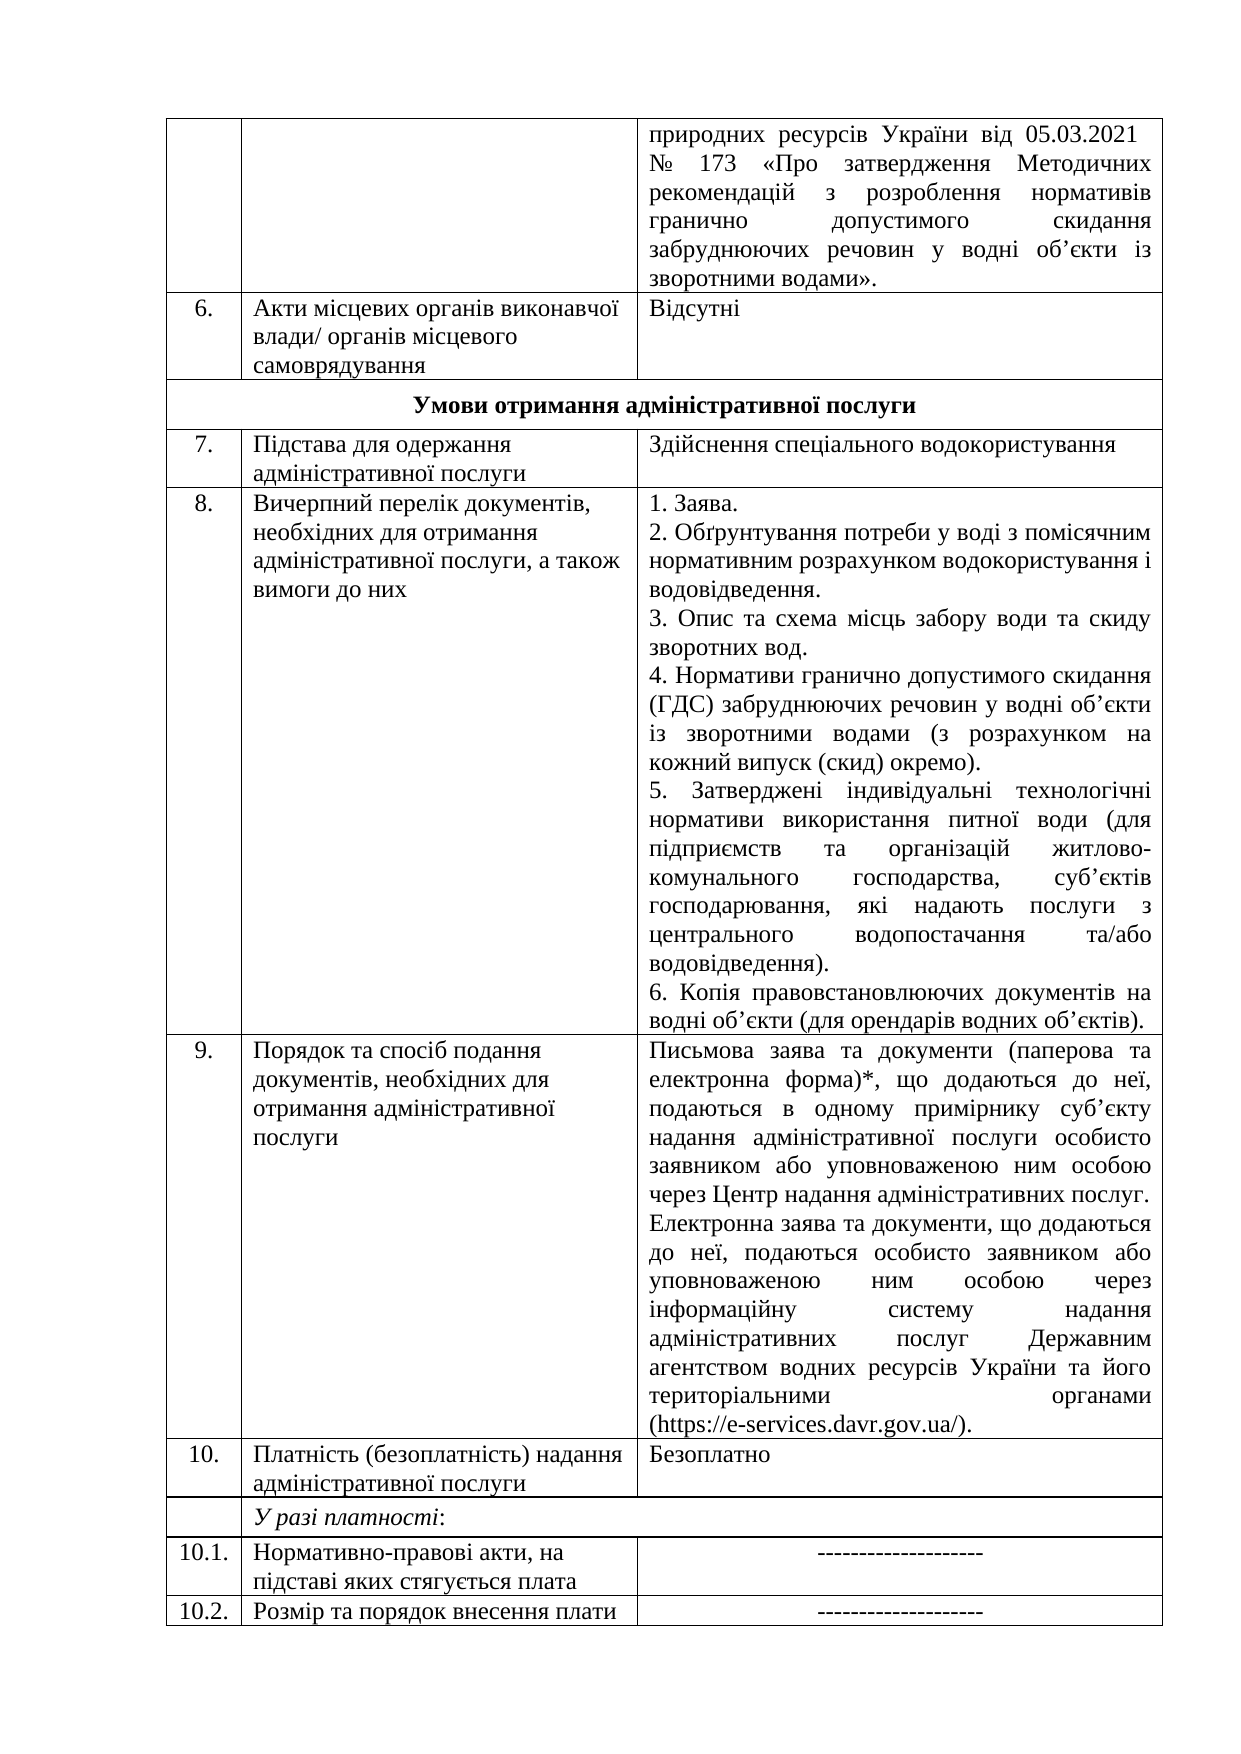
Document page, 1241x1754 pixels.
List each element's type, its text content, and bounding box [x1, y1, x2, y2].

table_cell Порядок та спосіб подання документів, необхідних для отримання адміністративної послуги [242, 1035, 637, 1438]
table_cell 7. [167, 430, 241, 487]
table_cell Нормативно-правові акти, на підставі яких стягується плата [242, 1538, 637, 1595]
table_cell Відсутні [638, 293, 1162, 379]
table_cell 6. [167, 293, 241, 379]
table_cell 10.1. [167, 1538, 241, 1595]
table_cell 10.2. [167, 1596, 241, 1625]
table_cell Платність (безоплатність) надання адміністративної послуги [242, 1439, 637, 1496]
table_cell Здійснення спеціального водокористування [638, 430, 1162, 487]
table_cell [167, 1498, 241, 1536]
table_cell Підстава для одержання адміністративної послуги [242, 430, 637, 487]
table_cell Безоплатно [638, 1439, 1162, 1496]
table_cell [242, 119, 637, 292]
table_cell 10. [167, 1439, 241, 1496]
table_cell 1. Заява. 2. Обґрунтування потреби у воді з помісячним нормативним розрахунком водокористування і водовідведення. 3. Опис та схема місць забору води та скиду зворотних вод. 4. Нормативи гранично допустимого скидання (ГДС) забруднюючих речовин у водні об’єкти із зворотними водами (з розрахунком на кожний випуск (скид) окремо). 5. Затверджені індивідуальні технологічні нормативи використання питної води (для підприємств та організацій житлово-комунального господарства, суб’єктів господарювання, які надають послуги з центрального водопостачання та/або водовідведення). 6. Копія правовстановлюючих документів на водні об’єкти (для орендарів водних об’єктів). [638, 488, 1162, 1034]
table_cell Вичерпний перелік документів, необхідних для отримання адміністративної послуги, а також вимоги до них [242, 488, 637, 1034]
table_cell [638, 1596, 1162, 1625]
table_cell 9. [167, 1035, 241, 1438]
table_cell Акти місцевих органів виконавчої влади/ органів місцевого самоврядування [242, 293, 637, 379]
table_cell -------------------- [638, 1538, 1162, 1595]
table_cell 8. [167, 488, 241, 1034]
table_cell 5. [167, 119, 241, 292]
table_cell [242, 1596, 637, 1625]
table_cell Умови отримання адміністративної послуги [167, 380, 1162, 428]
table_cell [638, 119, 1162, 292]
table_cell У разі платності: [242, 1498, 1162, 1536]
table_cell Письмова заява та документи (паперова та електронна форма)*, що додаються до неї, подаються в одному примірнику суб’єкту надання адміністративної послуги особисто заявником або уповноваженою ним особою через Центр надання адміністративних послуг. Електронна заява та документи, що додаються до неї, подаються особисто заявником або уповноваженою ним особою через інформаційну систему надання адміністративних послуг Державним агентством водних ресурсів України та його територіальними органами (https://e-services.davr.gov.ua/). [638, 1035, 1162, 1438]
